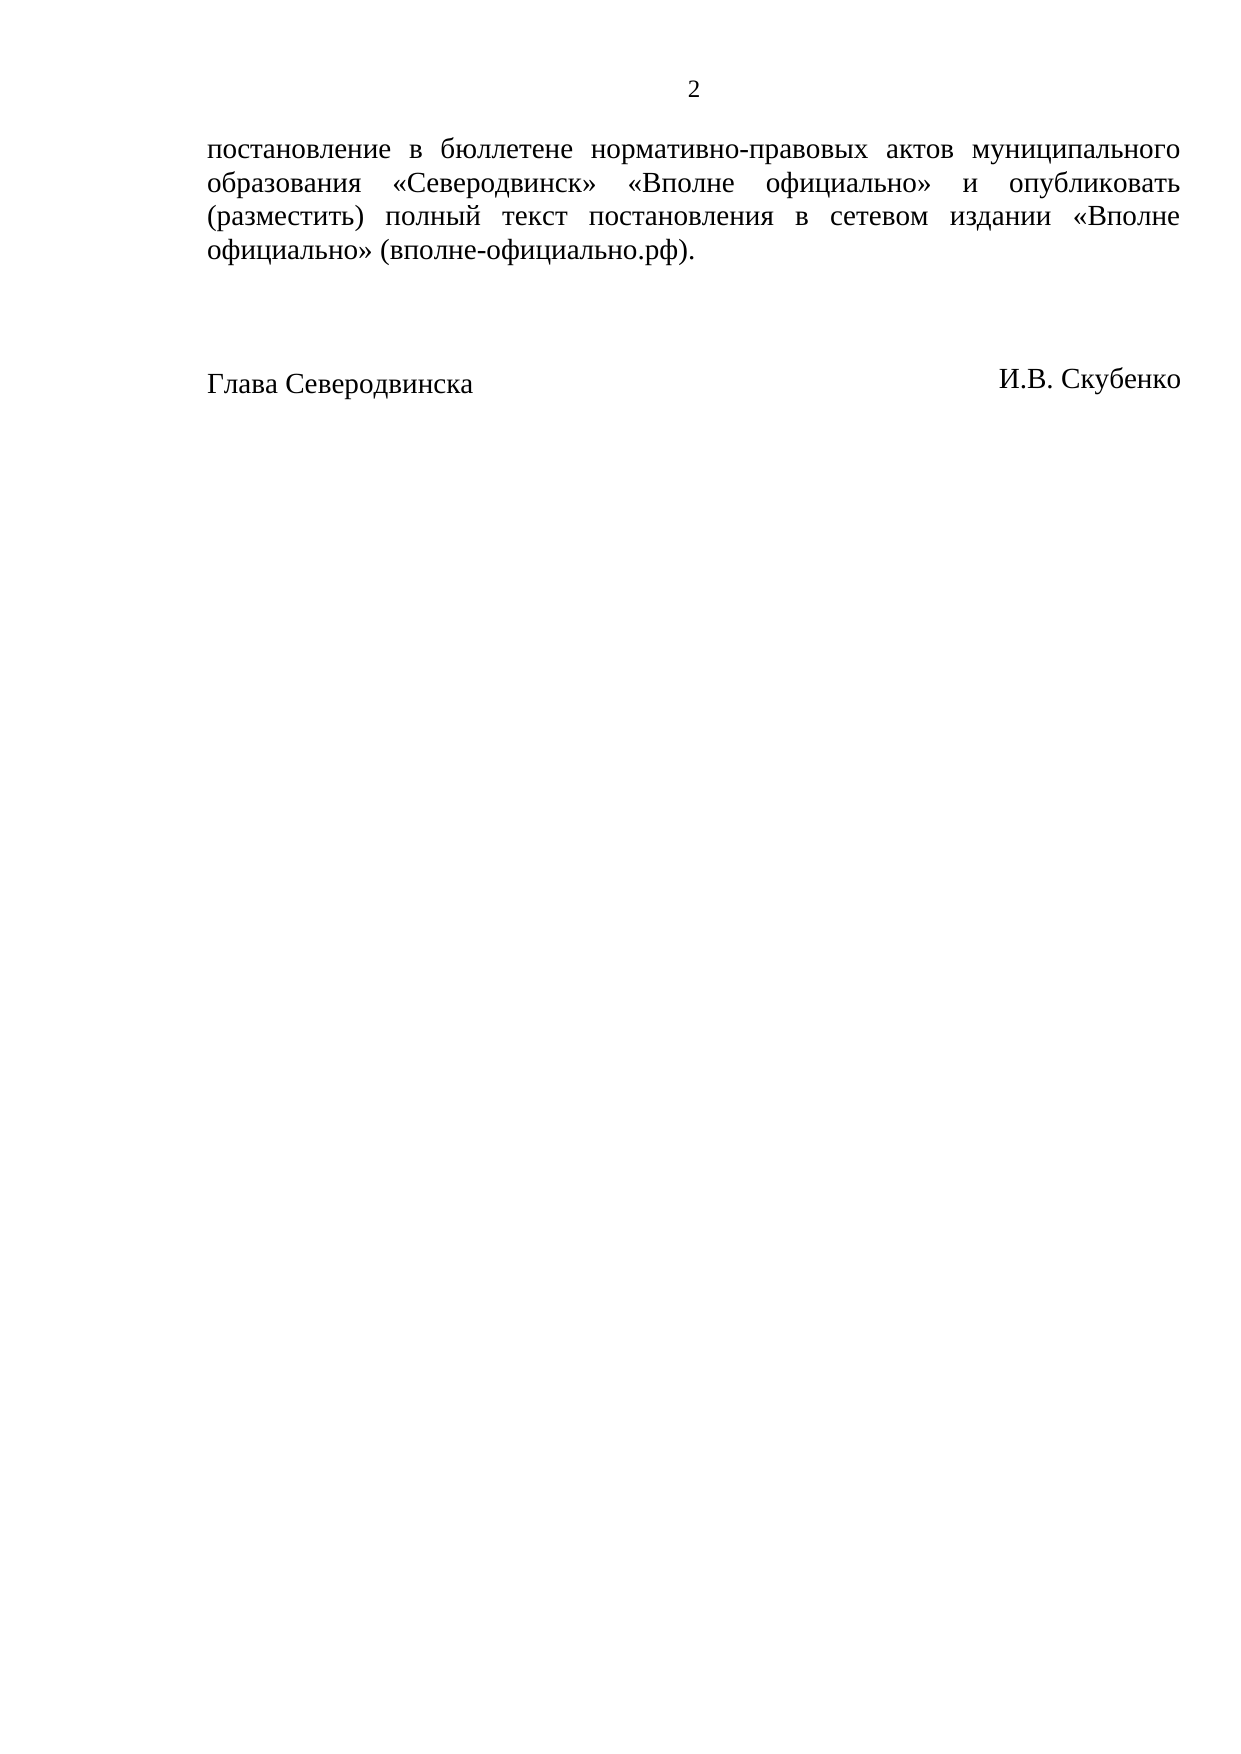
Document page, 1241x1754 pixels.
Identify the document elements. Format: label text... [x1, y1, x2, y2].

table_header И.В. Скубенко [694, 333, 1192, 400]
table_header Глава Северодвинска [196, 333, 694, 400]
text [207, 131, 1181, 266]
